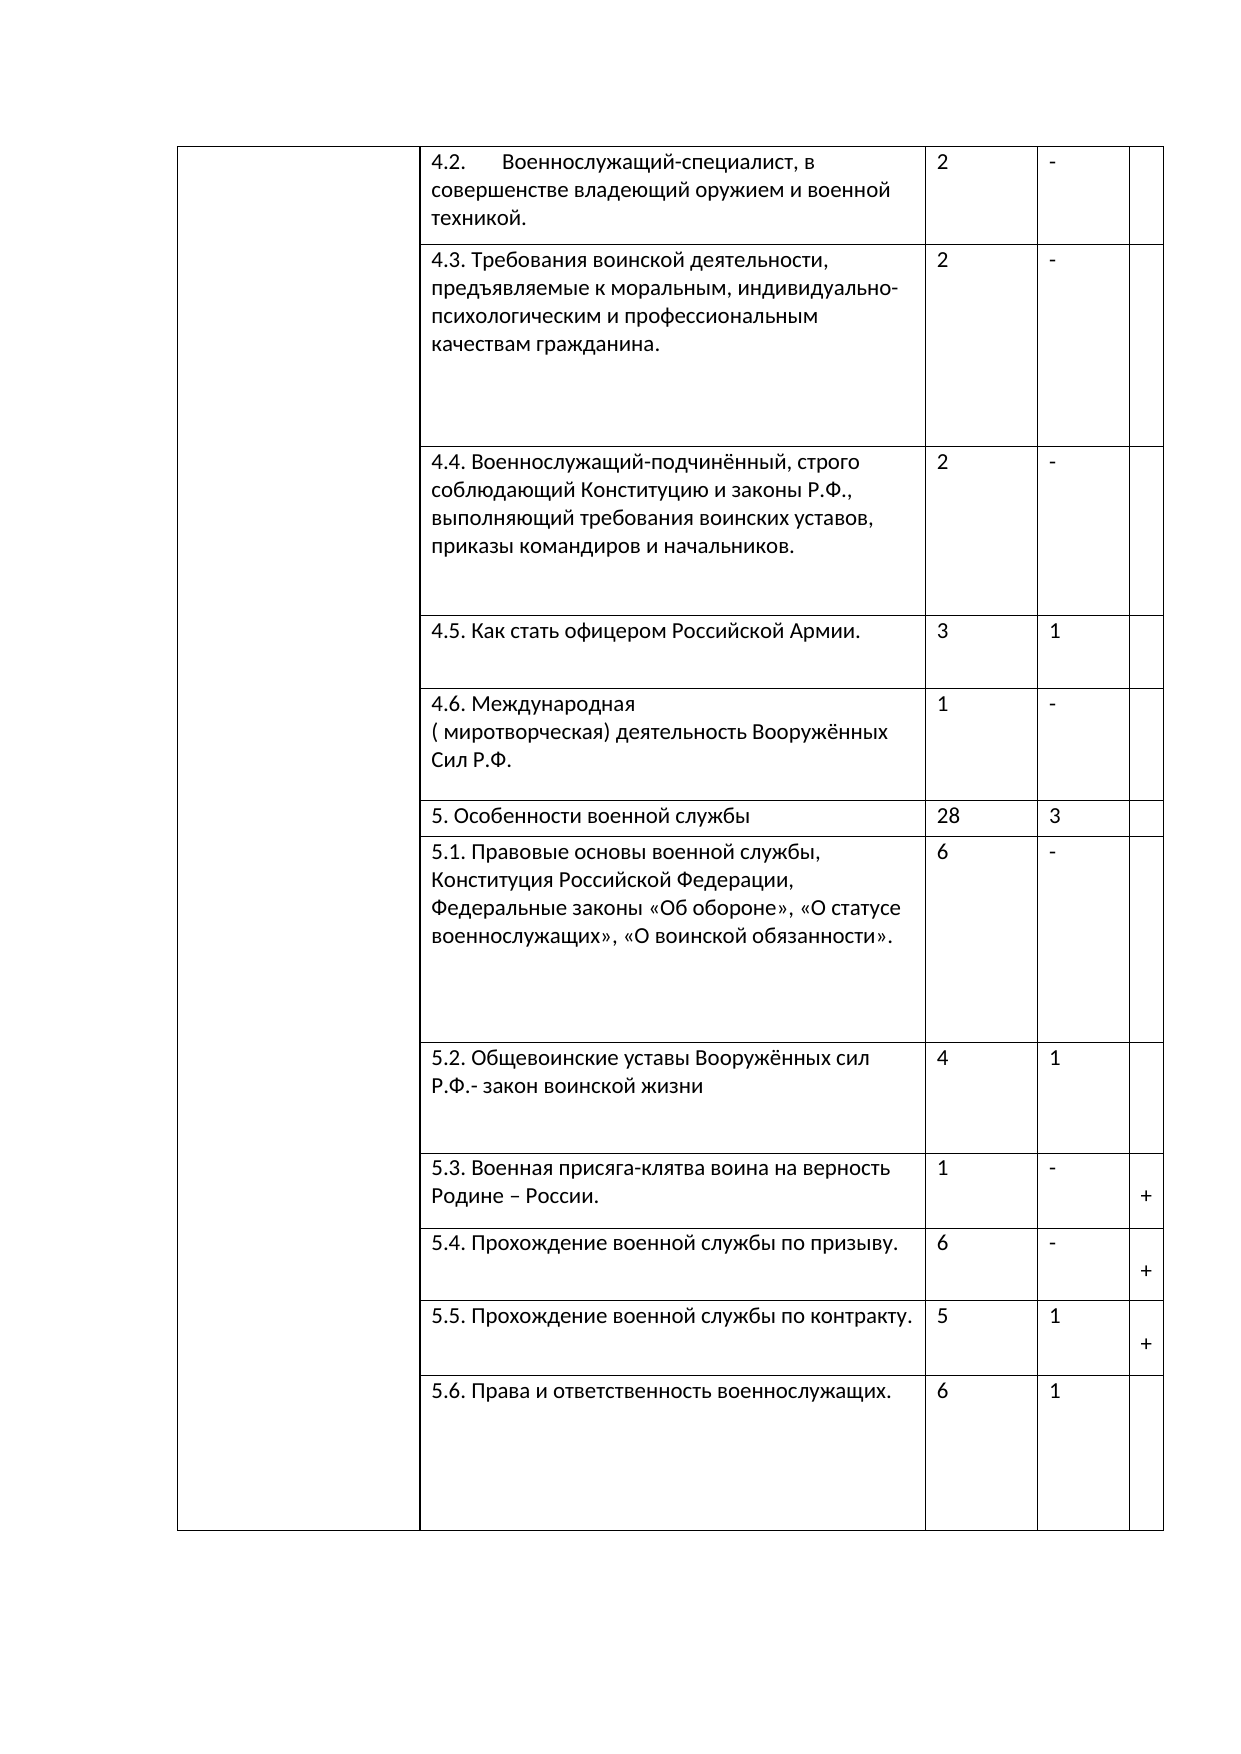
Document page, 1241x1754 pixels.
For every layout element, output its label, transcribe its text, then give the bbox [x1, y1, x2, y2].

table_cell - [1038, 837, 1129, 1042]
table_cell [1130, 245, 1163, 446]
table_cell [1130, 1376, 1163, 1529]
table_header [178, 147, 419, 1529]
table_cell 6 [926, 1229, 1037, 1300]
table_cell 1 [926, 689, 1037, 800]
table_cell 2 [926, 245, 1037, 446]
table_cell 28 [926, 801, 1037, 836]
table_cell + [1130, 1229, 1163, 1300]
table_cell 1 [1038, 1043, 1129, 1152]
table_cell 2 [926, 447, 1037, 615]
table_cell [1130, 689, 1163, 800]
table_header 4.2. Военнослужащий-специалист, в совершенстве владеющий оружием и военной техникой. [421, 147, 925, 244]
table_cell 3 [926, 616, 1037, 688]
table_header [1130, 147, 1163, 244]
table_cell [1130, 616, 1163, 688]
table_cell 5.3. Военная присяга-клятва воина на верность Родине – России. [421, 1154, 925, 1227]
table_header - [1038, 147, 1129, 244]
table_cell 5.2. Общевоинские уставы Вооружённых сил Р.Ф.- закон воинской жизни [421, 1043, 925, 1152]
table_cell [1130, 1043, 1163, 1152]
table_cell - [1038, 447, 1129, 615]
table_cell 6 [926, 1376, 1037, 1529]
table_cell 1 [1038, 1376, 1129, 1529]
table_cell 5 [926, 1301, 1037, 1375]
table_cell 6 [926, 837, 1037, 1042]
table_cell 4.6. Международная ( миротворческая) деятельность Вооружённых Сил Р.Ф. [421, 689, 925, 800]
table_cell 1 [1038, 1301, 1129, 1375]
table_cell 4 [926, 1043, 1037, 1152]
table_header 2 [926, 147, 1037, 244]
table_cell 5. Особенности военной службы [421, 801, 925, 836]
table_cell - [1038, 1154, 1129, 1227]
table_cell 5.6. Права и ответственность военнослужащих. [421, 1376, 925, 1529]
table_cell 1 [1038, 616, 1129, 688]
table_cell - [1038, 689, 1129, 800]
table_cell [1130, 837, 1163, 1042]
table_cell 1 [926, 1154, 1037, 1227]
table_cell + [1130, 1301, 1163, 1375]
table_cell 4.4. Военнослужащий-подчинённый, строго соблюдающий Конституцию и законы Р.Ф., выполняющий требования воинских уставов, приказы командиров и начальников. [421, 447, 925, 615]
table_cell + [1130, 1154, 1163, 1227]
table_cell [1130, 801, 1163, 836]
table_cell [1130, 447, 1163, 615]
table_cell 5.4. Прохождение военной службы по призыву. [421, 1229, 925, 1300]
table_cell 4.5. Как стать офицером Российской Армии. [421, 616, 925, 688]
table_cell - [1038, 245, 1129, 446]
table_cell 5.1. Правовые основы военной службы, Конституция Российской Федерации, Федеральные законы «Об обороне», «О статусе военнослужащих», «О воинской обязанности». [421, 837, 925, 1042]
table_cell - [1038, 1229, 1129, 1300]
table_cell 3 [1038, 801, 1129, 836]
table_cell 4.3. Требования воинской деятельности, предъявляемые к моральным, индивидуально-психологическим и профессиональным качествам гражданина. [421, 245, 925, 446]
table_cell 5.5. Прохождение военной службы по контракту. [421, 1301, 925, 1375]
